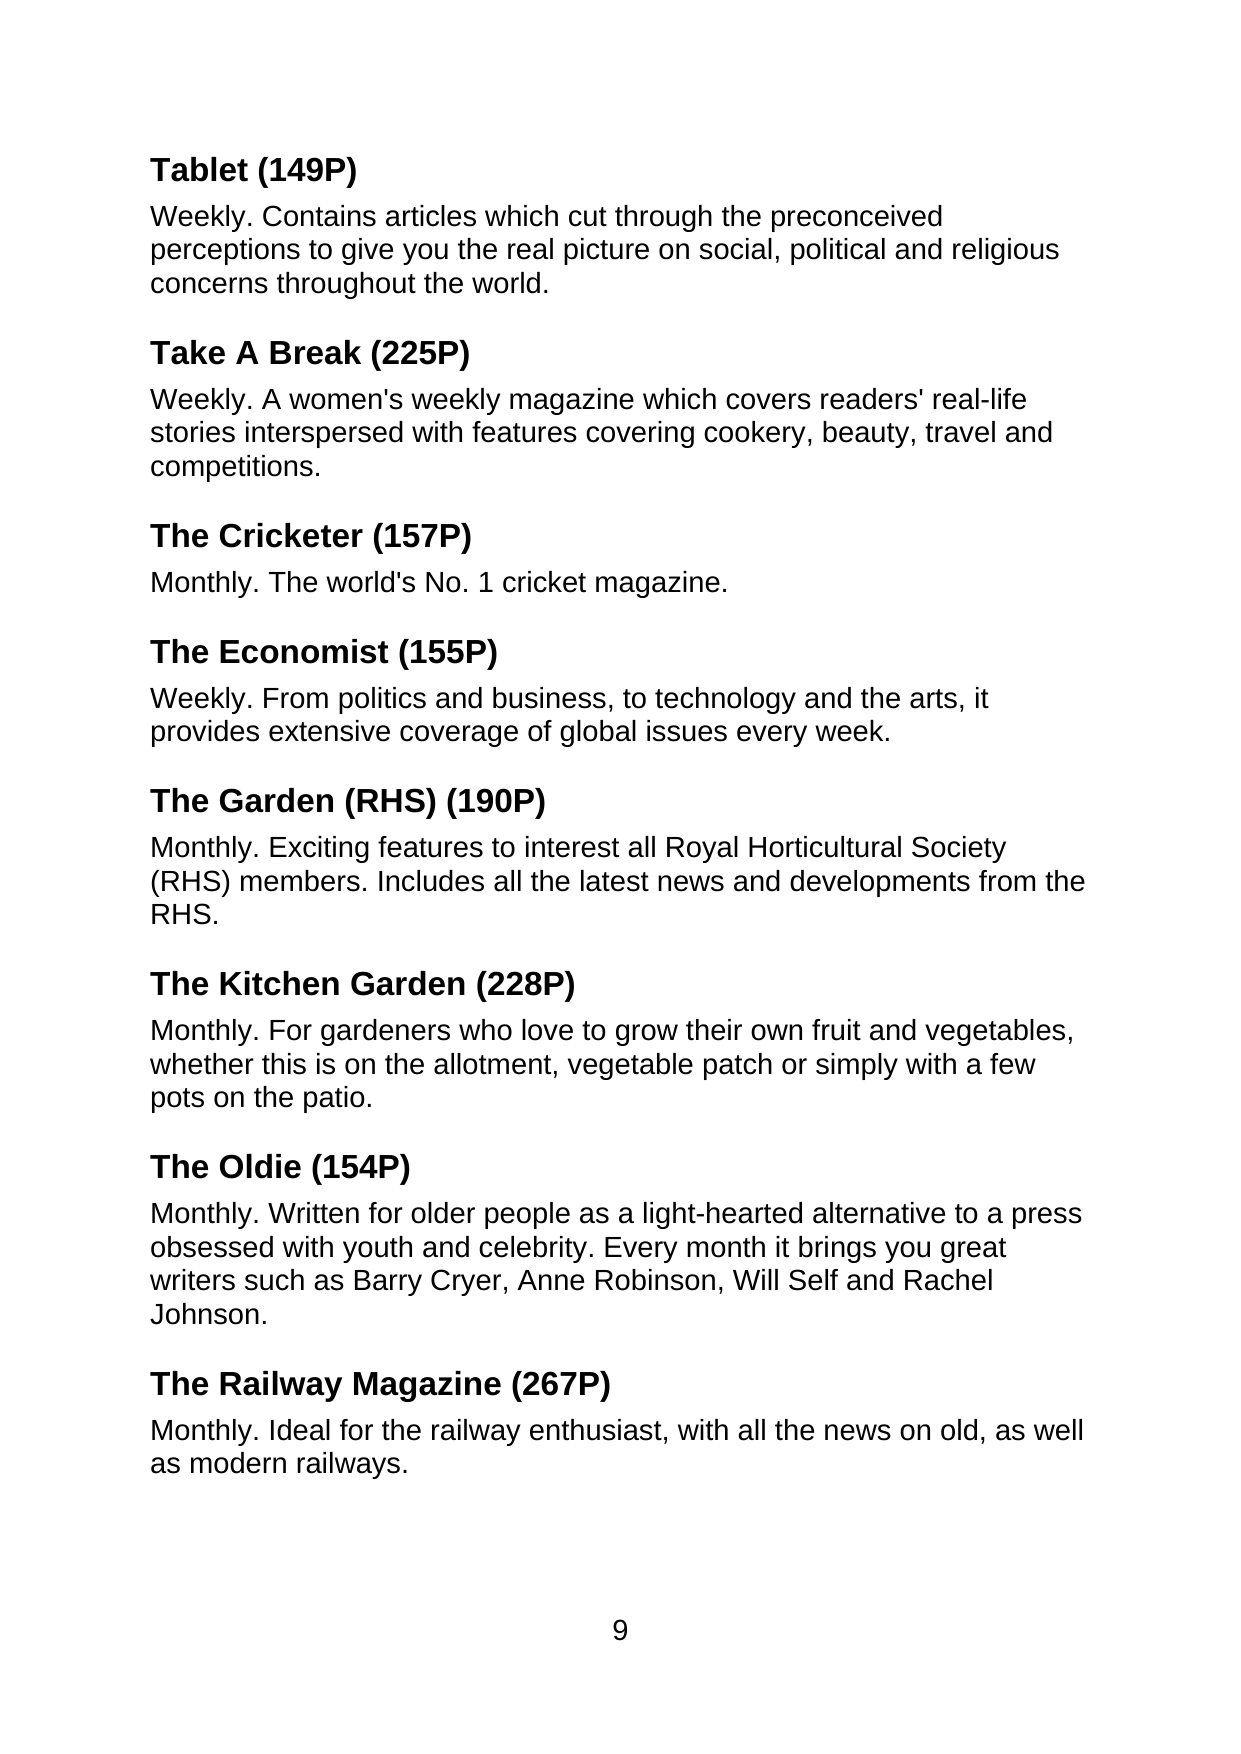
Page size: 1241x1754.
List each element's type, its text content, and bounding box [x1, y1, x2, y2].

subtitle The Garden (RHS) (190P) [150, 781, 1090, 820]
subtitle The Railway Magazine (267P) [150, 1364, 1090, 1402]
subtitle The Kitchen Garden (228P) [150, 964, 1090, 1003]
text Monthly. The world's No. 1 cricket magazine. [150, 565, 1090, 598]
text Monthly. Written for older people as a light-hearted alternative to a press obsessed with youth and celebrity. Every month it brings you great writers such as Barry Cryer, Anne Robinson, Will Self and Rachel Johnson. [150, 1196, 1090, 1331]
text Monthly. For gardeners who love to grow their own fruit and vegetables, whether this is on the allotment, vegetable patch or simply with a few pots on the patio. [150, 1013, 1090, 1114]
subtitle Tablet (149P) [150, 150, 1090, 188]
subtitle The Cricketer (157P) [150, 516, 1090, 554]
text Weekly. From politics and business, to technology and the arts, it provides extensive coverage of global issues every week. [150, 681, 1090, 748]
text Monthly. Exciting features to interest all Royal Horticultural Society (RHS) members. Includes all the latest news and developments from the RHS. [150, 830, 1090, 931]
subtitle The Economist (155P) [150, 632, 1090, 670]
text Monthly. Ideal for the railway enthusiast, with all the news on old, as well as modern railways. [150, 1413, 1090, 1480]
text Weekly. Contains articles which cut through the preconceived perceptions to give you the real picture on social, political and religious concerns throughout the world. [150, 199, 1090, 299]
subtitle Take A Break (225P) [150, 333, 1090, 371]
text Weekly. A women's weekly magazine which covers readers' real-life stories interspersed with features covering cookery, beauty, travel and competitions. [150, 382, 1090, 482]
subtitle The Oldie (154P) [150, 1147, 1090, 1186]
